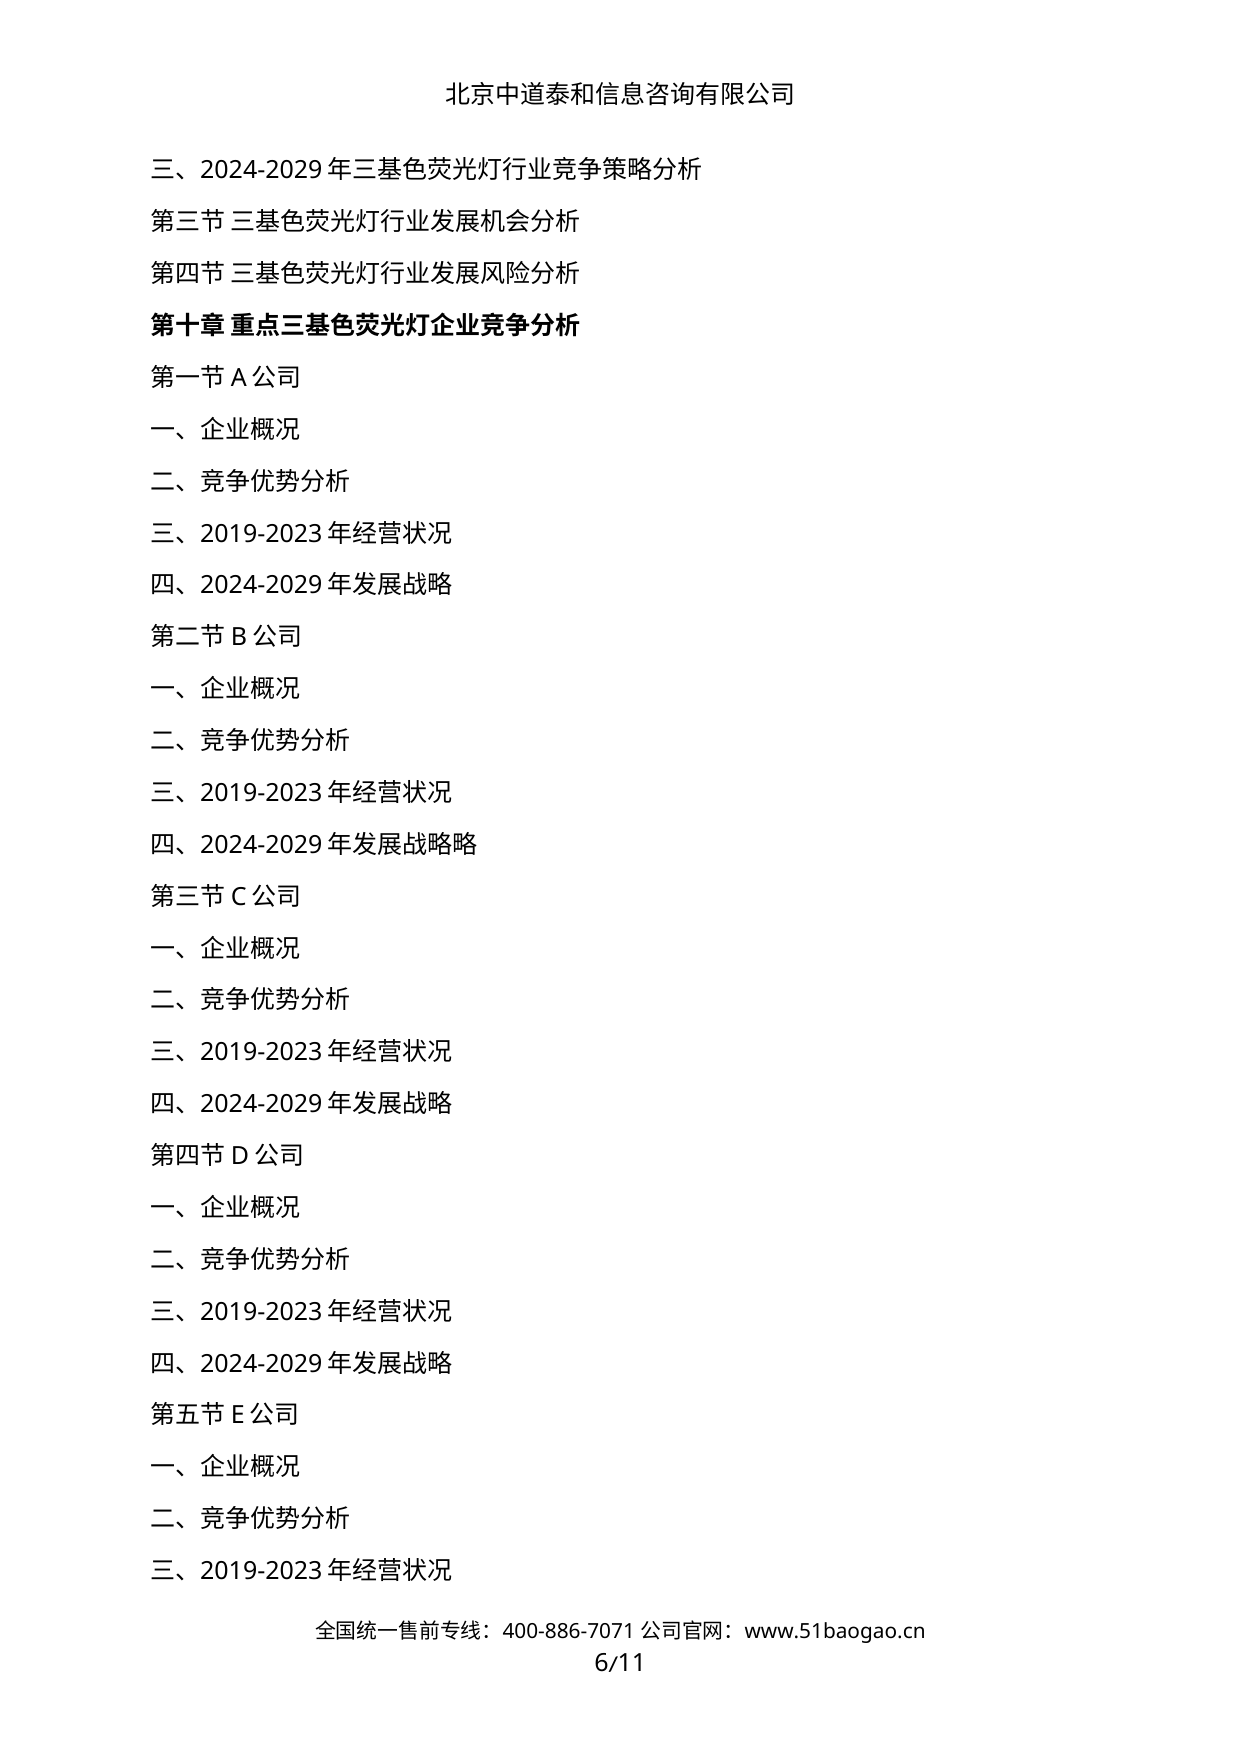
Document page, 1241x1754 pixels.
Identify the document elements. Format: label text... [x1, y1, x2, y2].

text 第四节 D公司 [150, 1136, 1090, 1172]
text 三、2019-2023年经营状况 [150, 1291, 1090, 1327]
text 第一节 A公司 [150, 357, 1090, 394]
text 二、竞争优势分析 [150, 461, 1090, 497]
text 一、企业概况 [150, 1447, 1090, 1483]
text 第三节 C公司 [150, 876, 1090, 912]
text 一、企业概况 [150, 669, 1090, 705]
text 第四节 三基色荧光灯行业发展风险分析 [150, 254, 1090, 290]
text 一、企业概况 [150, 928, 1090, 964]
text 第十章 重点三基色荧光灯企业竞争分析 [150, 306, 1090, 342]
text 三、2024-2029年三基色荧光灯行业竞争策略分析 [150, 150, 1090, 186]
text 二、竞争优势分析 [150, 1499, 1090, 1535]
text 四、2024-2029年发展战略 [150, 1343, 1090, 1379]
text 第三节 三基色荧光灯行业发展机会分析 [150, 202, 1090, 238]
text 二、竞争优势分析 [150, 721, 1090, 757]
text 第二节 B公司 [150, 617, 1090, 653]
text 一、企业概况 [150, 409, 1090, 446]
text 三、2019-2023年经营状况 [150, 513, 1090, 549]
text 二、竞争优势分析 [150, 1239, 1090, 1276]
text 三、2019-2023年经营状况 [150, 1032, 1090, 1068]
text 四、2024-2029年发展战略 [150, 565, 1090, 601]
text 三、2019-2023年经营状况 [150, 772, 1090, 809]
text 一、企业概况 [150, 1187, 1090, 1224]
text 第五节 E公司 [150, 1395, 1090, 1431]
text 四、2024-2029年发展战略 [150, 1084, 1090, 1120]
text 三、2019-2023年经营状况 [150, 1551, 1090, 1587]
text 四、2024-2029年发展战略略 [150, 824, 1090, 861]
text 二、竞争优势分析 [150, 980, 1090, 1016]
